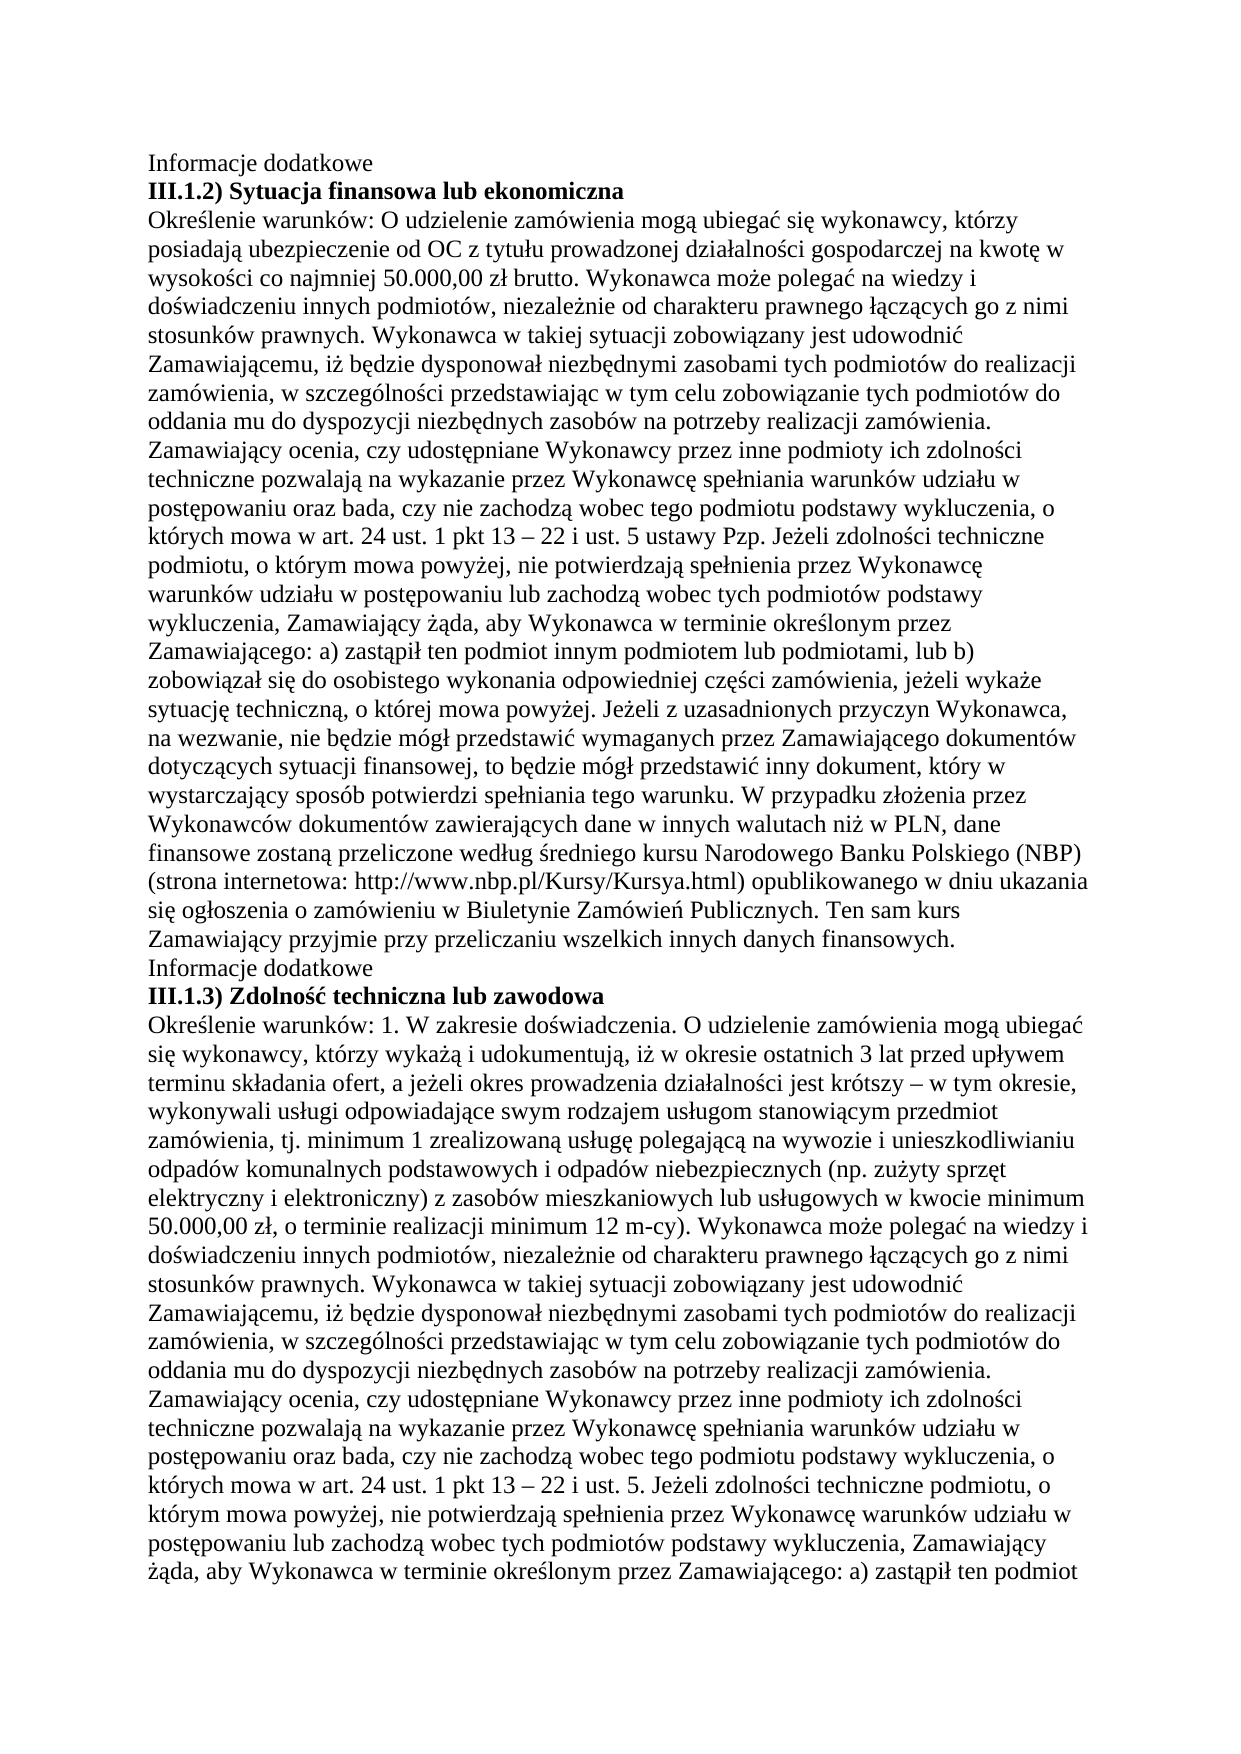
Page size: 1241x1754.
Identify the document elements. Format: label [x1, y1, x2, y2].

text [148, 148, 1093, 1585]
